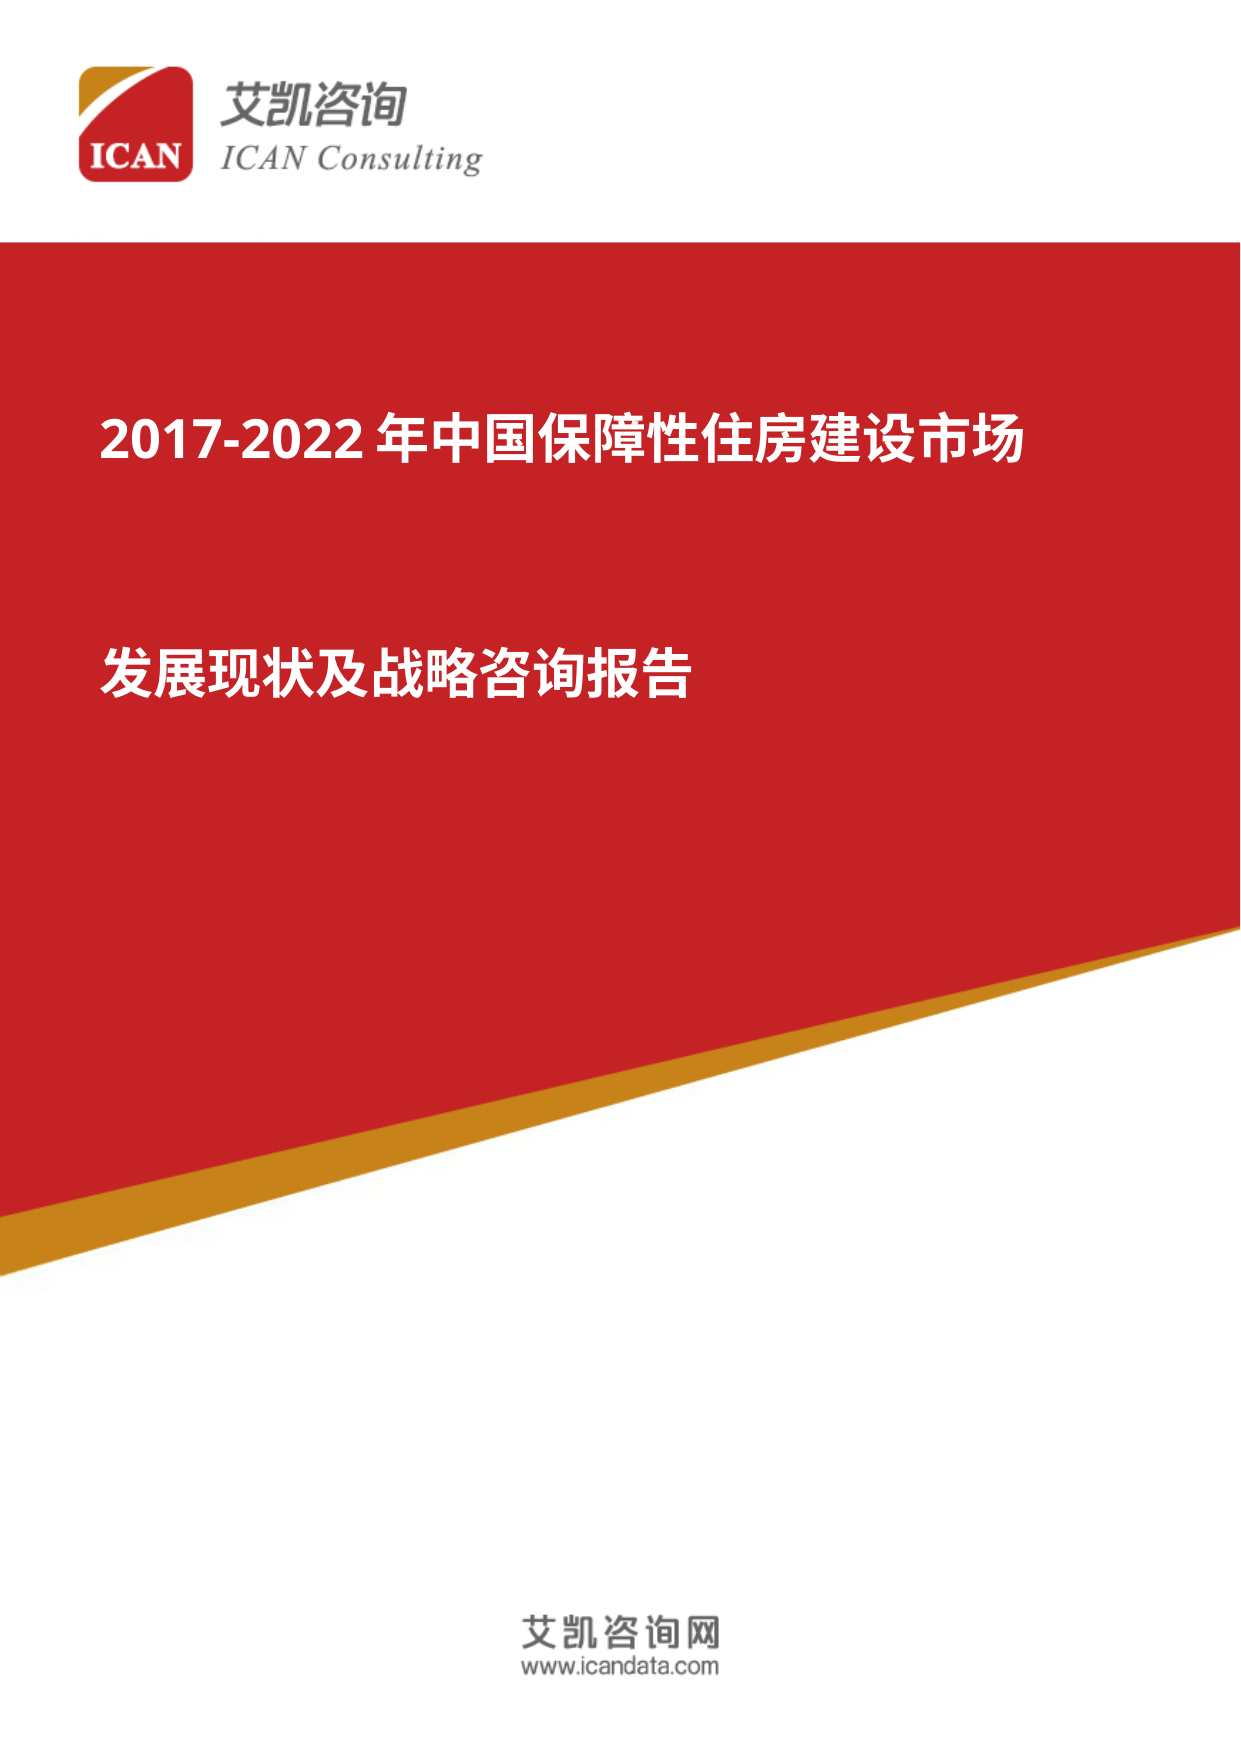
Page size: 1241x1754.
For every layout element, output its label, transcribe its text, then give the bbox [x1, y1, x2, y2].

picture [0, 5, 1241, 1754]
subtitle 2017-2022年中国保障性住房建设市场发展现状及战略咨询报告 [99, 386, 1053, 718]
